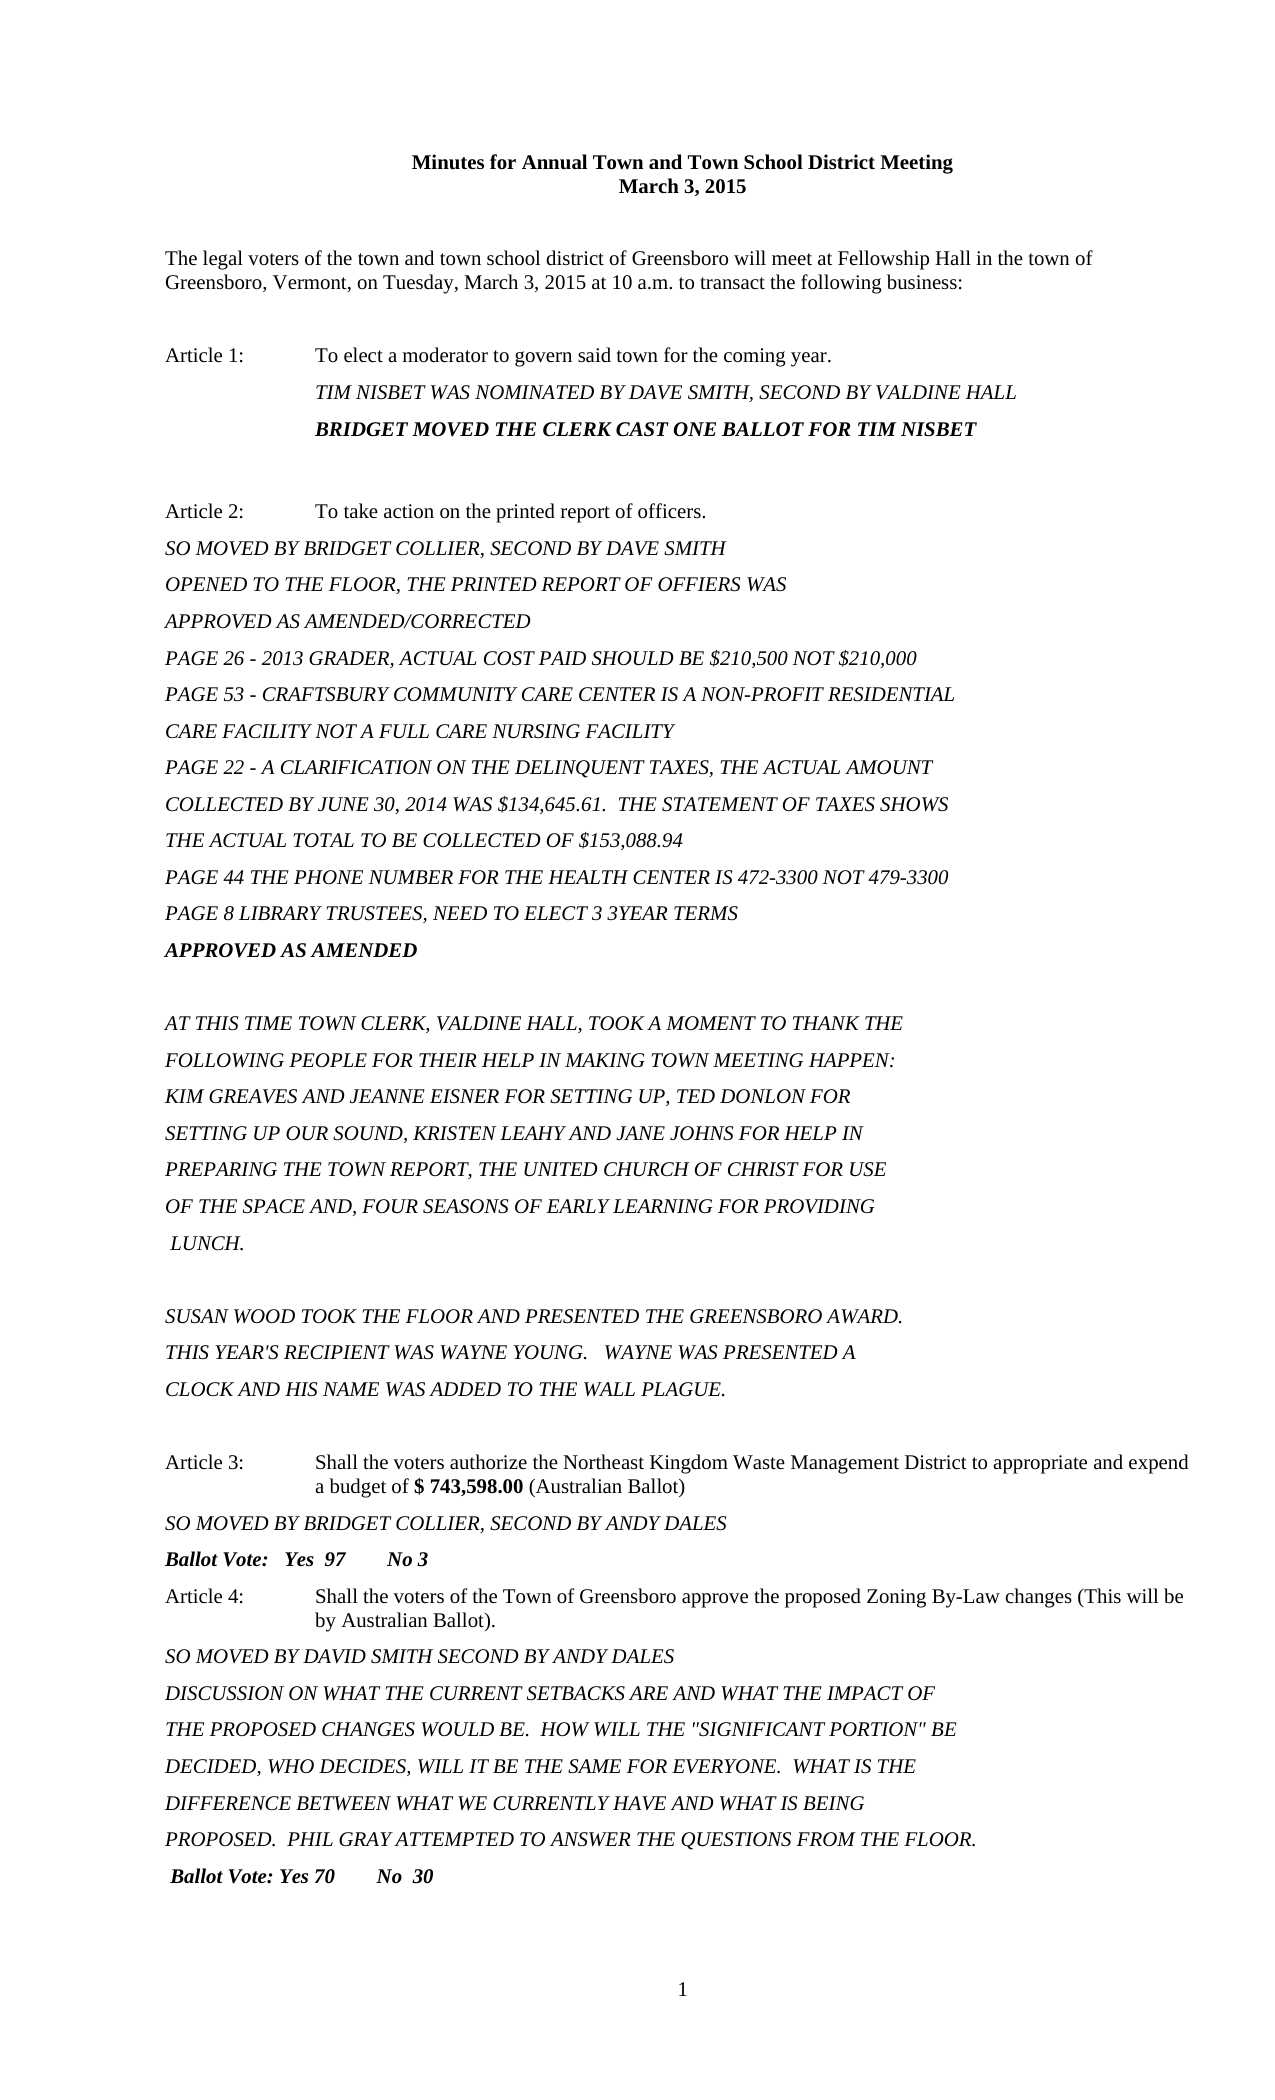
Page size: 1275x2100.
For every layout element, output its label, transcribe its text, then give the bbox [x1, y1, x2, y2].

text SO MOVED BY BRIDGET COLLIER, SECOND BY DAVE SMITH [165, 536, 1200, 560]
text THE ACTUAL TOTAL TO BE COLLECTED OF $153,088.94 [165, 828, 1200, 852]
text PAGE 44 THE PHONE NUMBER FOR THE HEALTH CENTER IS 472-3300 NOT 479-3300 [165, 865, 1200, 889]
text CARE FACILITY NOT A FULL CARE NURSING FACILITY [165, 718, 1200, 743]
text COLLECTED BY JUNE 30, 2014 WAS $134,645.61. THE STATEMENT OF TAXES SHOWS [165, 792, 1200, 816]
text PAGE 26 - 2013 GRADER, ACTUAL COST PAID SHOULD BE $210,500 NOT $210,000 [165, 645, 1200, 669]
text SO MOVED BY BRIDGET COLLIER, SECOND BY ANDY DALES [165, 1510, 1200, 1534]
text DISCUSSION ON WHAT THE CURRENT SETBACKS ARE AND WHAT THE IMPACT OF [165, 1681, 1200, 1705]
text SO MOVED BY DAVID SMITH SECOND BY ANDY DALES [165, 1644, 1200, 1668]
text OF THE SPACE AND, FOUR SEASONS OF EARLY LEARNING FOR PROVIDING [165, 1194, 1200, 1218]
text KIM GREAVES AND JEANNE EISNER FOR SETTING UP, TED DONLON FOR [165, 1084, 1200, 1108]
text PROPOSED. PHIL GRAY ATTEMPTED TO ANSWER THE QUESTIONS FROM THE FLOOR. [165, 1827, 1200, 1851]
text APPROVED AS AMENDED [165, 938, 1200, 962]
text APPROVED AS AMENDED/CORRECTED [165, 609, 1200, 633]
text The legal voters of the town and town school district of Greensboro will meet at Fellowship Hall in the town of Greensboro, Vermont, on Tuesday, March 3, 2015 at 10 a.m. to transact the following business: [165, 246, 1200, 294]
text Ballot Vote: Yes 70 No 30 [165, 1863, 1200, 1888]
text Article 2: To take action on the printed report of officers. [165, 499, 1200, 523]
text Article 4: Shall the voters of the Town of Greensboro approve the proposed Zoning By-Law changes (This will be by Australian Ballot). [165, 1583, 1200, 1632]
text PAGE 22 - A CLARIFICATION ON THE DELINQUENT TAXES, THE ACTUAL AMOUNT [165, 755, 1200, 779]
text BRIDGET MOVED THE CLERK CAST ONE BALLOT FOR TIM NISBET [165, 417, 1200, 441]
text DIFFERENCE BETWEEN WHAT WE CURRENTLY HAVE AND WHAT IS BEING [165, 1790, 1200, 1814]
text THE PROPOSED CHANGES WOULD BE. HOW WILL THE "SIGNIFICANT PORTION" BE [165, 1717, 1200, 1741]
text FOLLOWING PEOPLE FOR THEIR HELP IN MAKING TOWN MEETING HAPPEN: [165, 1048, 1200, 1072]
text PREPARING THE TOWN REPORT, THE UNITED CHURCH OF CHRIST FOR USE [165, 1157, 1200, 1181]
text Ballot Vote: Yes 97 No 3 [165, 1547, 1200, 1571]
text AT THIS TIME TOWN CLERK, VALDINE HALL, TOOK A MOMENT TO THANK THE [165, 1011, 1200, 1035]
text Minutes for Annual Town and Town School District Meeting [165, 150, 1200, 174]
text SUSAN WOOD TOOK THE FLOOR AND PRESENTED THE GREENSBORO AWARD. [165, 1303, 1200, 1328]
text Article 3: Shall the voters authorize the Northeast Kingdom Waste Management District to appropriate and expend a budget of $ 743,598.00 (Australian Ballot) [165, 1450, 1200, 1498]
text DECIDED, WHO DECIDES, WILL IT BE THE SAME FOR EVERYONE. WHAT IS THE [165, 1754, 1200, 1778]
text LUNCH. [165, 1230, 1200, 1254]
text March 3, 2015 [165, 174, 1200, 198]
text THIS YEAR'S RECIPIENT WAS WAYNE YOUNG. WAYNE WAS PRESENTED A [165, 1340, 1200, 1364]
text Article 1: To elect a moderator to govern said town for the coming year. [165, 343, 1200, 367]
text PAGE 8 LIBRARY TRUSTEES, NEED TO ELECT 3 3YEAR TERMS [165, 901, 1200, 925]
text TIM NISBET WAS NOMINATED BY DAVE SMITH, SECOND BY VALDINE HALL [165, 380, 1200, 404]
text SETTING UP OUR SOUND, KRISTEN LEAHY AND JANE JOHNS FOR HELP IN [165, 1121, 1200, 1145]
text OPENED TO THE FLOOR, THE PRINTED REPORT OF OFFIERS WAS [165, 572, 1200, 596]
text CLOCK AND HIS NAME WAS ADDED TO THE WALL PLAGUE. [165, 1377, 1200, 1401]
text PAGE 53 - CRAFTSBURY COMMUNITY CARE CENTER IS A NON-PROFIT RESIDENTIAL [165, 682, 1200, 706]
